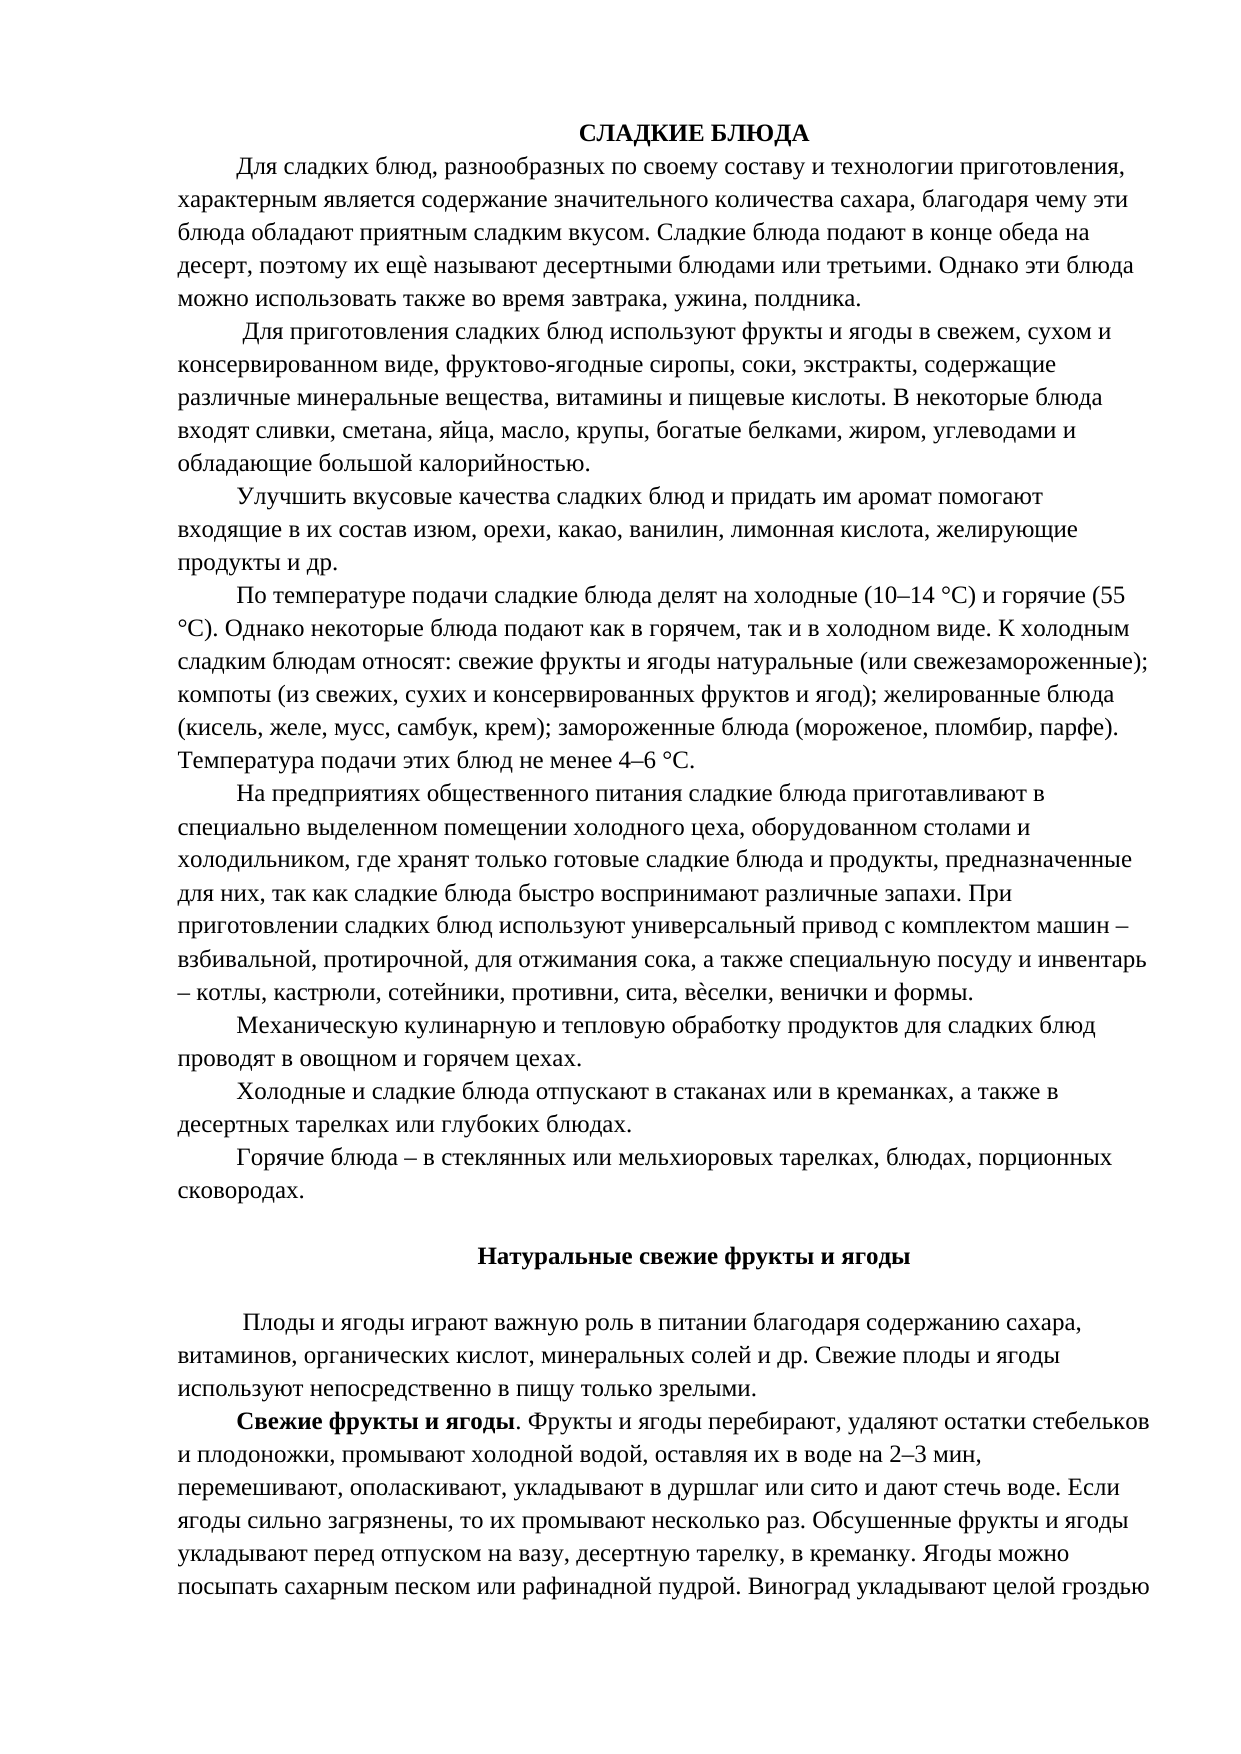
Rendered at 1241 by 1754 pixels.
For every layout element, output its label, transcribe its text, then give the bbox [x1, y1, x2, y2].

text По температуре подачи сладкие блюда делят на холодные (10–14 °С) и горячие (55 °С). Однако некоторые блюда подают как в горячем, так и в холодном виде. К холодным сладким блюдам относят: свежие фрукты и ягоды натуральные (или свежезамороженные); компоты (из свежих, сухих и консервированных фруктов и ягод); желированные блюда (кисель, желе, мусс, самбук, крем); замороженные блюда (мороженое, пломбир, парфе). Температура подачи этих блюд не менее 4–6 °С. [177, 580, 1152, 774]
text Механическую кулинарную и тепловую обработку продуктов для сладких блюд проводят в овощном и горячем цехах. [177, 1010, 1152, 1071]
text Улучшить вкусовые качества сладких блюд и придать им аромат помогают входящие в их состав изюм, орехи, какао, ванилин, лимонная кислота, желирующие продукты и др. [177, 481, 1152, 576]
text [177, 1406, 1152, 1600]
text Холодные и сладкие блюда отпускают в стаканах или в креманках, а также в десертных тарелках или глубоких блюдах. [177, 1076, 1152, 1137]
text Для приготовления сладких блюд используют фрукты и ягоды в свежем, сухом и консервированном виде, фруктово-ягодные сиропы, соки, экстракты, содержащие различные минеральные вещества, витамины и пищевые кислоты. В некоторые блюда входят сливки, сметана, яйца, масло, крупы, богатые белками, жиром, углеводами и обладающие большой калорийностью. [177, 316, 1152, 477]
text Горячие блюда – в стеклянных или мельхиоровых тарелках, блюдах, порционных сковородах. [177, 1142, 1152, 1203]
text На предприятиях общественного питания сладкие блюда приготавливают в специально выделенном помещении холодного цеха, оборудованном столами и холодильником, где хранят только готовые сладкие блюда и продукты, предназначенные для них, так как сладкие блюда быстро воспринимают различные запахи. При приготовлении сладких блюд используют универсальный привод с комплектом машин – взбивальной, протирочной, для отжимания сока, а также специальную посуду и инвентарь – котлы, кастрюли, сотейники, противни, сита, вѐселки, венички и формы. [177, 778, 1152, 1005]
text СЛАДКИЕ БЛЮДА [177, 118, 1152, 147]
text Плоды и ягоды играют важную роль в питании благодаря содержанию сахара, витаминов, органических кислот, минеральных солей и др. Свежие плоды и ягоды используют непосредственно в пищу только зрелыми. [177, 1307, 1152, 1402]
text Для сладких блюд, разнообразных по своему составу и технологии приготовления, характерным является содержание значительного количества сахара, благодаря чему эти блюда обладают приятным сладким вкусом. Сладкие блюда подают в конце обеда на десерт, поэтому их ещѐ называют десертными блюдами или третьими. Однако эти блюда можно использовать также во время завтрака, ужина, полдника. [177, 151, 1152, 312]
text Натуральные свежие фрукты и ягоды [177, 1241, 1152, 1269]
